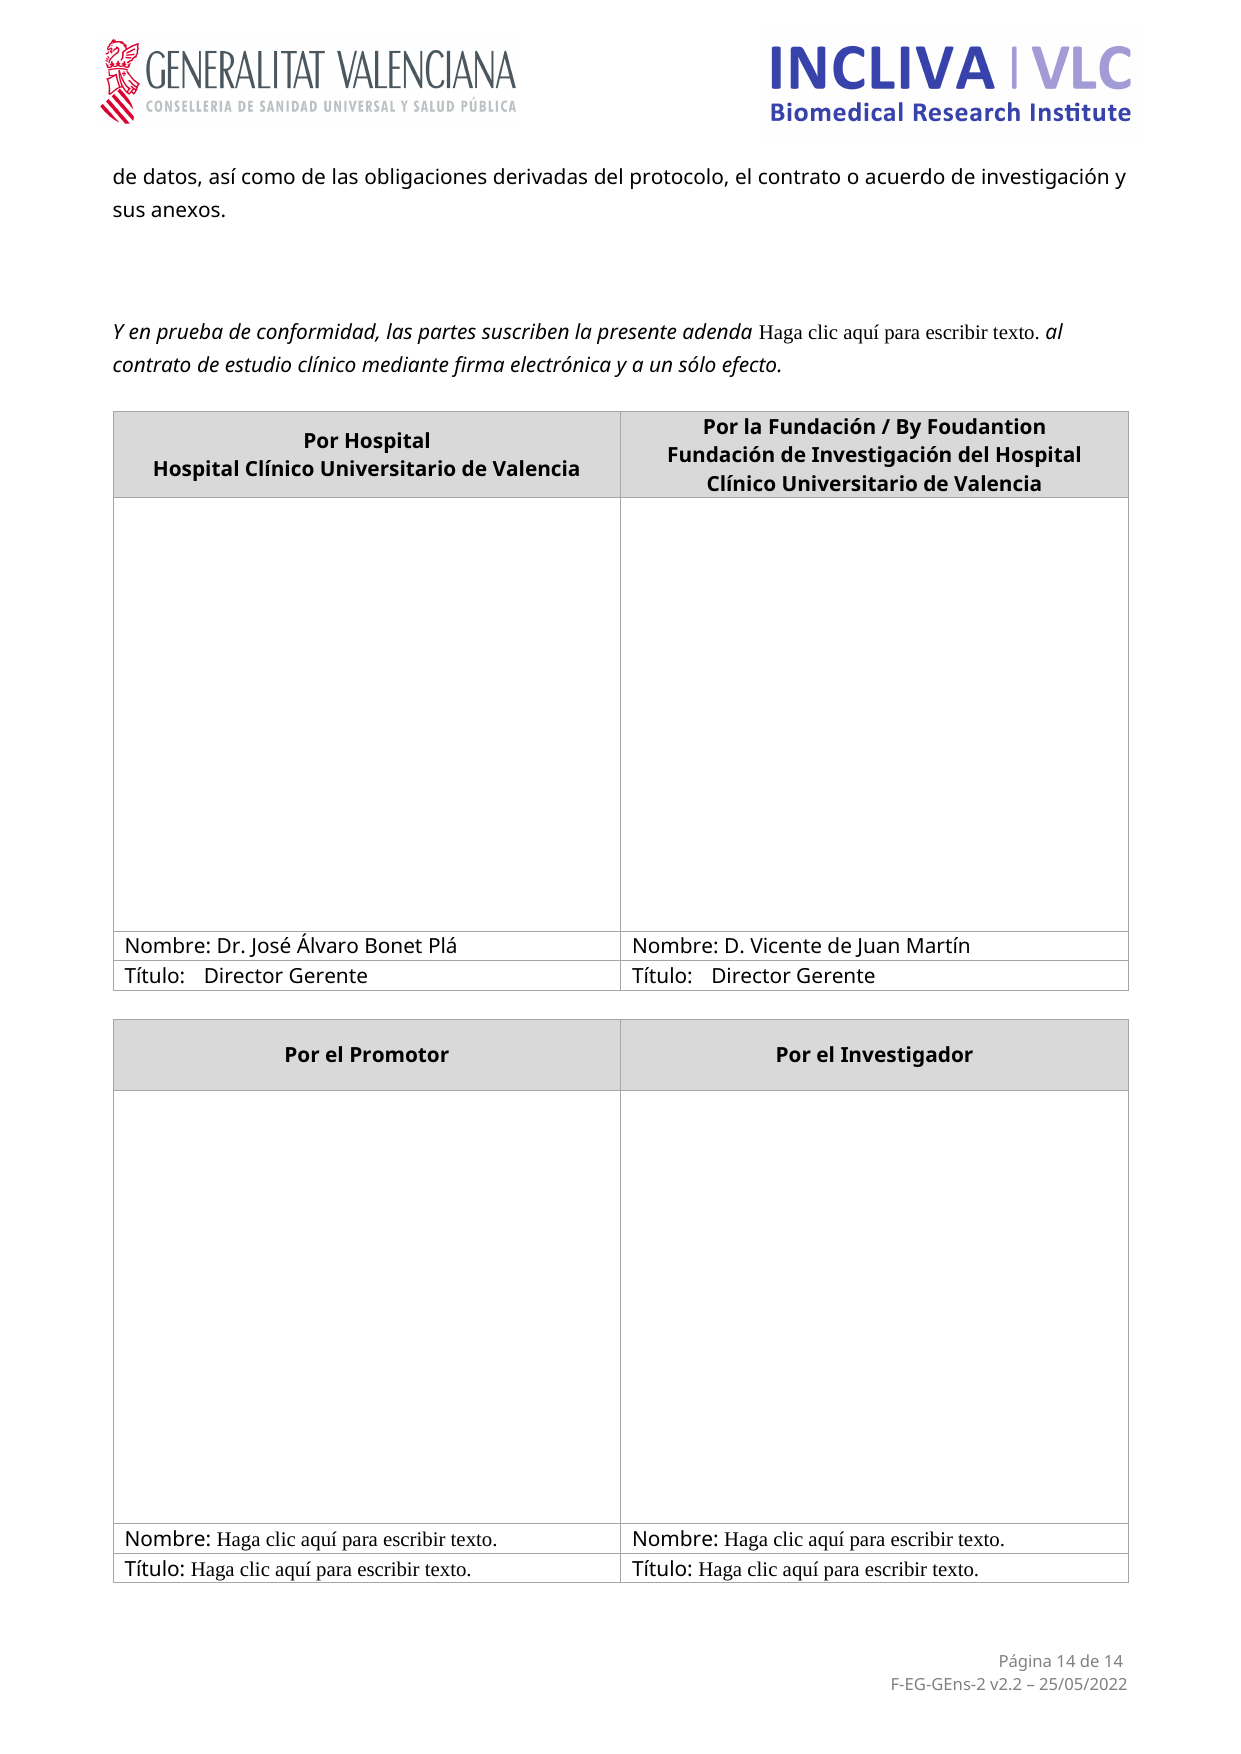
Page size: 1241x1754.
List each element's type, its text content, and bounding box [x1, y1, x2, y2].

table_cell Nombre: [114, 1524, 620, 1553]
table_header Por la Fundación / By Foudantion Fundación de Investigación del Hospital Clínico Universitario de Valencia [621, 412, 1128, 497]
table_cell Nombre: D. Vicente de Juan Martín [621, 932, 1128, 960]
text Y en prueba de conformidad, las partes suscriben la presente adenda al contrato de estudio clínico mediante firma electrónica y a un sólo efecto. [112, 317, 1128, 378]
table_header Por Hospital Hospital Clínico Universitario de Valencia [114, 412, 620, 497]
table_cell Título: [621, 1554, 1128, 1582]
picture [98, 35, 521, 127]
table_cell Título: Director Gerente [621, 961, 1128, 989]
picture [758, 29, 1144, 138]
table_cell Título: [114, 1554, 620, 1582]
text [112, 162, 1128, 223]
table_header Por el Promotor [114, 1020, 620, 1090]
table_cell Nombre: Dr. José Álvaro Bonet Plá [114, 932, 620, 960]
table_cell Nombre: [621, 1524, 1128, 1553]
table_header Por el Investigador [621, 1020, 1128, 1090]
table_cell Título: Director Gerente [114, 961, 620, 989]
